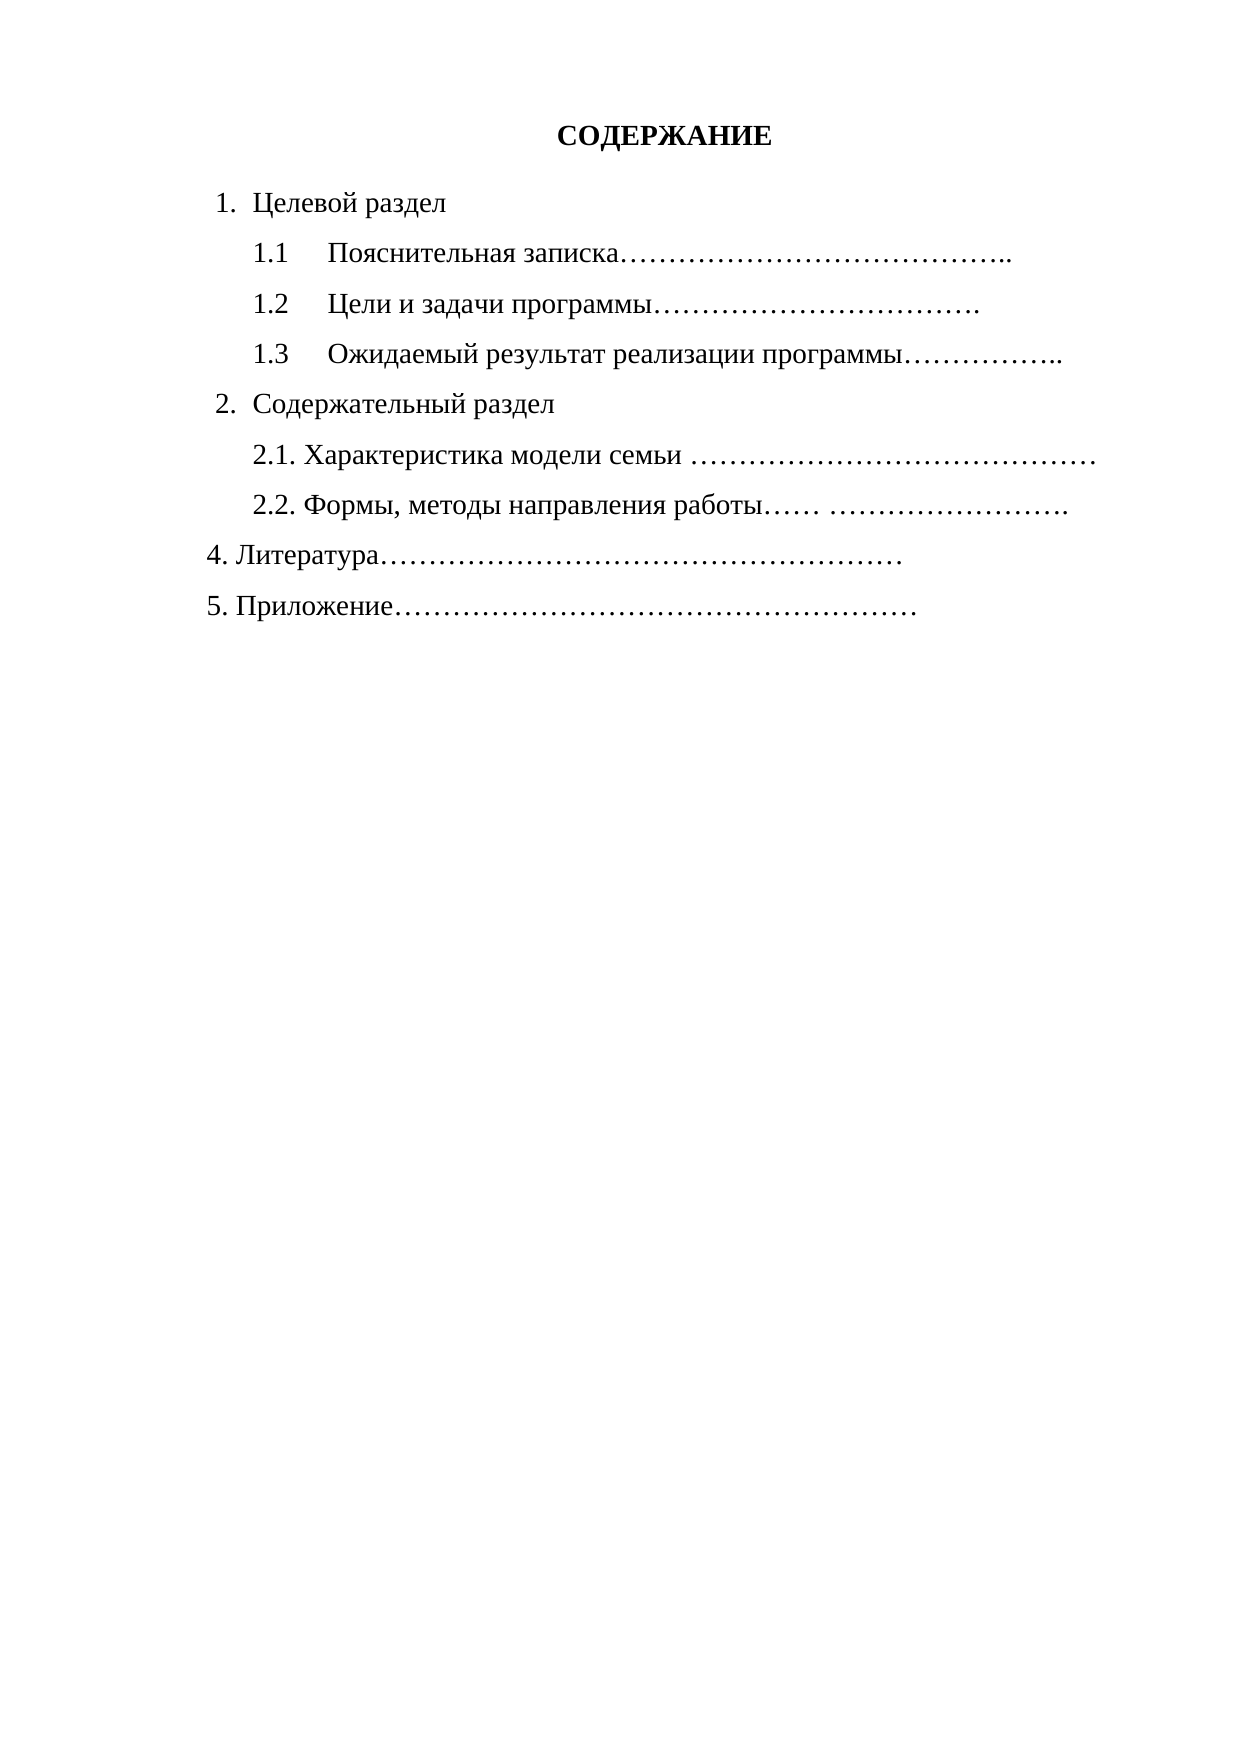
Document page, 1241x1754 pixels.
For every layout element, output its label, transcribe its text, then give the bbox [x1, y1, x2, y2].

list Целевой раздел [215, 185, 1152, 219]
list Пояснительная записка………………………………….. [252, 236, 1152, 269]
list Цели и задачи программы……………………………. [252, 286, 1152, 319]
list Содержательный раздел [215, 386, 1152, 420]
text СОДЕРЖАНИЕ [177, 118, 1152, 152]
text 2.2. Формы, методы направления работы…… ……………………. [252, 487, 1152, 521]
text 4. Литература……………………………………………… [177, 537, 1152, 571]
text 2.1. Характеристика модели семьи …………………………………… [252, 437, 1152, 470]
list Ожидаемый результат реализации программы…………….. [252, 336, 1152, 370]
text 5. Приложение……………………………………………… [177, 588, 1152, 621]
